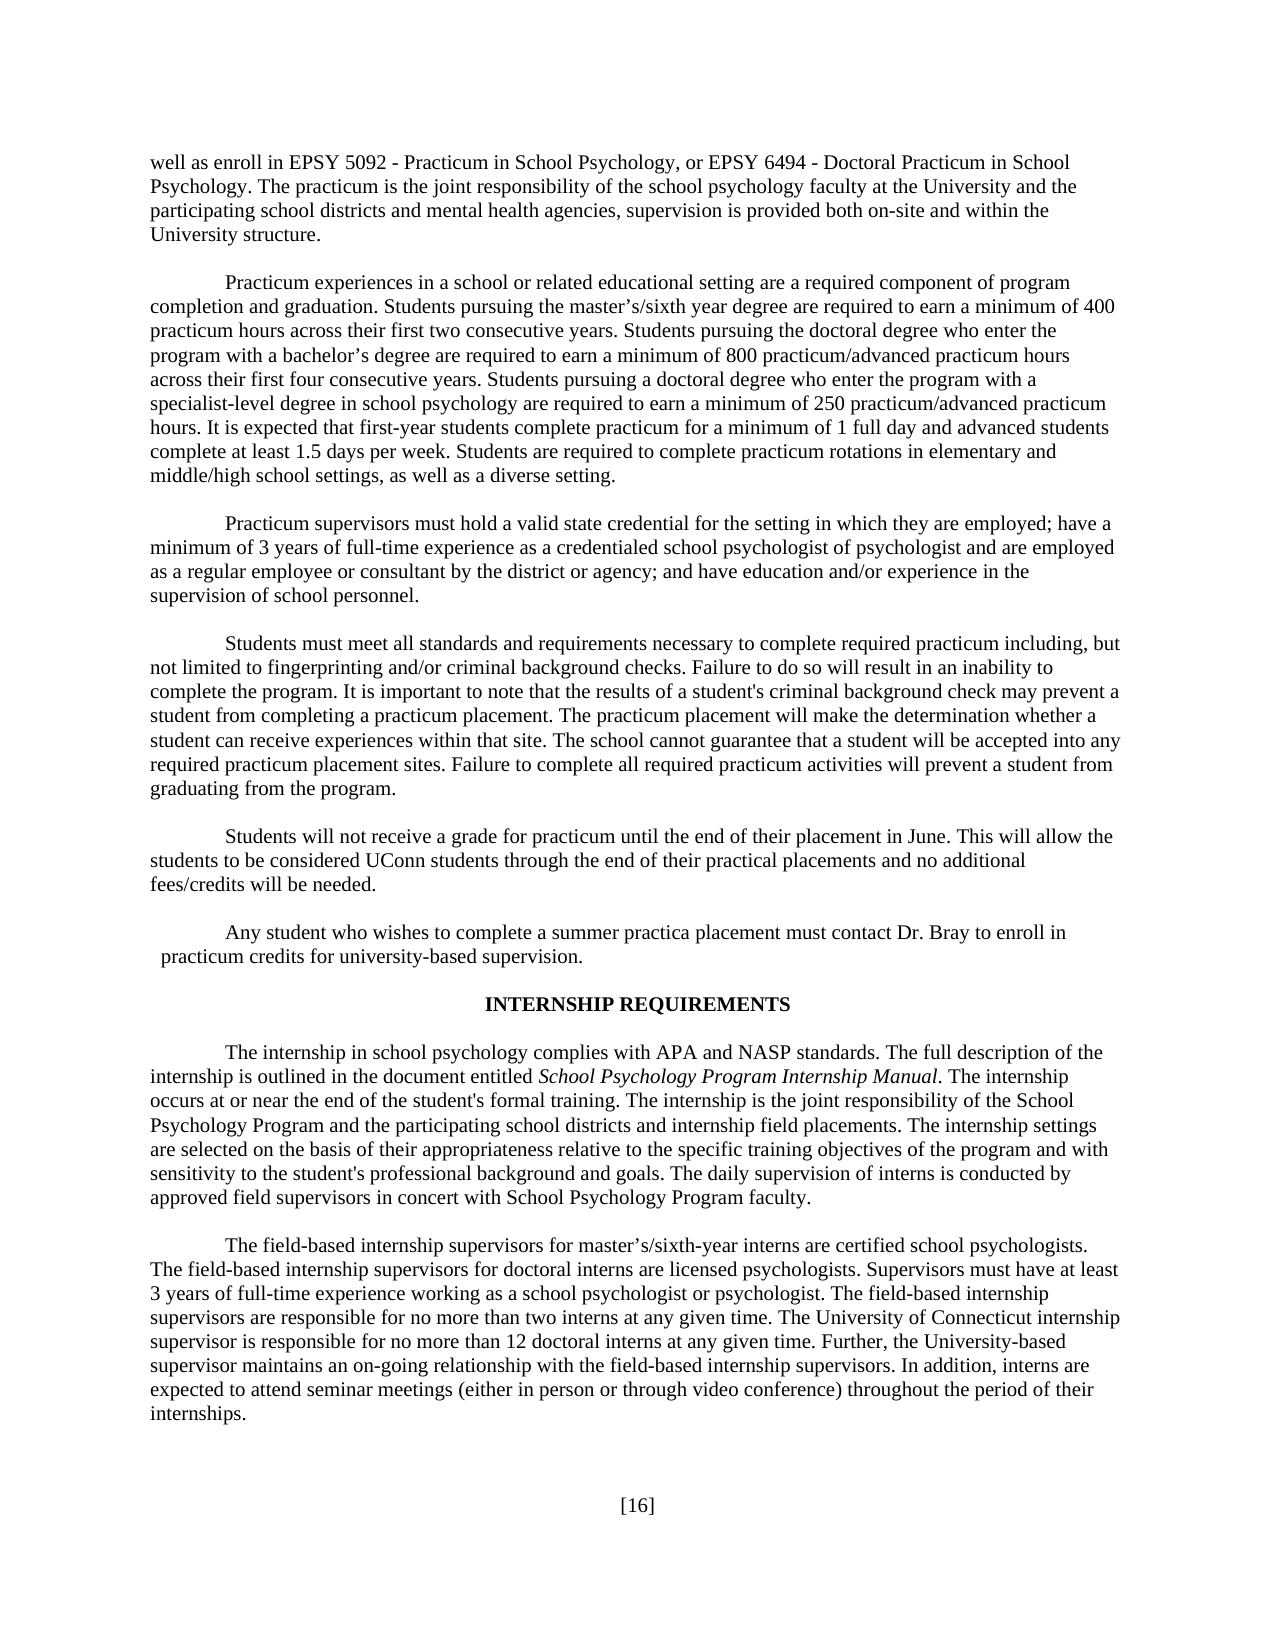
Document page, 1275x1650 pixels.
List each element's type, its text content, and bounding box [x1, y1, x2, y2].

text The internship in school psychology complies with APA and NASP standards. The full description of the internship is outlined in the document entitled School Psychology Program Internship Manual. The internship occurs at or near the end of the student's formal training. The internship is the joint responsibility of the School Psychology Program and the participating school districts and internship field placements. The internship settings are selected on the basis of their appropriateness relative to the specific training objectives of the program and with sensitivity to the student's professional background and goals. The daily supervision of interns is conducted by approved field supervisors in concert with School Psychology Program faculty. [150, 1040, 1125, 1209]
text Practicum experiences in a school or related educational setting are a required component of program completion and graduation. Students pursuing the master’s/sixth year degree are required to earn a minimum of 400 practicum hours across their first two consecutive years. Students pursuing the doctoral degree who enter the program with a bachelor’s degree are required to earn a minimum of 800 practicum/advanced practicum hours across their first four consecutive years. Students pursuing a doctoral degree who enter the program with a specialist-level degree in school psychology are required to earn a minimum of 250 practicum/advanced practicum hours. It is expected that first-year students complete practicum for a minimum of 1 full day and advanced students complete at least 1.5 days per week. Students are required to complete practicum rotations in elementary and middle/high school settings, as well as a diverse setting. [150, 270, 1125, 487]
text The field-based internship supervisors for master’s/sixth-year interns are certified school psychologists. The field-based internship supervisors for doctoral interns are licensed psychologists. Supervisors must have at least 3 years of full-time experience working as a school psychologist or psychologist. The field-based internship supervisors are responsible for no more than two interns at any given time. The University of Connecticut internship supervisor is responsible for no more than 12 doctoral interns at any given time. Further, the University-based supervisor maintains an on-going relationship with the field-based internship supervisors. In addition, interns are expected to attend seminar meetings (either in person or through video conference) throughout the period of their internships. [150, 1233, 1125, 1425]
text Any student who wishes to complete a summer practica placement must contact Dr. Bray to enroll in practicum credits for university-based supervision. [161, 920, 1090, 968]
text Students must meet all standards and requirements necessary to complete required practicum including, but not limited to fingerprinting and/or criminal background checks. Failure to do so will result in an inability to complete the program. It is important to note that the results of a student's criminal background check may prevent a student from completing a practicum placement. The practicum placement will make the determination whether a student can receive experiences within that site. The school cannot guarantee that a student will be accepted into any required practicum placement sites. Failure to complete all required practicum activities will prevent a student from graduating from the program. [150, 631, 1125, 800]
subtitle INTERNSHIP REQUIREMENTS [150, 992, 1125, 1016]
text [150, 150, 1125, 246]
text Students will not receive a grade for practicum until the end of their placement in June. This will allow the students to be considered UConn students through the end of their practical placements and no additional fees/credits will be needed. [150, 824, 1125, 896]
text Practicum supervisors must hold a valid state credential for the setting in which they are employed; have a minimum of 3 years of full-time experience as a credentialed school psychologist of psychologist and are employed as a regular employee or consultant by the district or agency; and have education and/or experience in the supervision of school personnel. [150, 511, 1125, 607]
